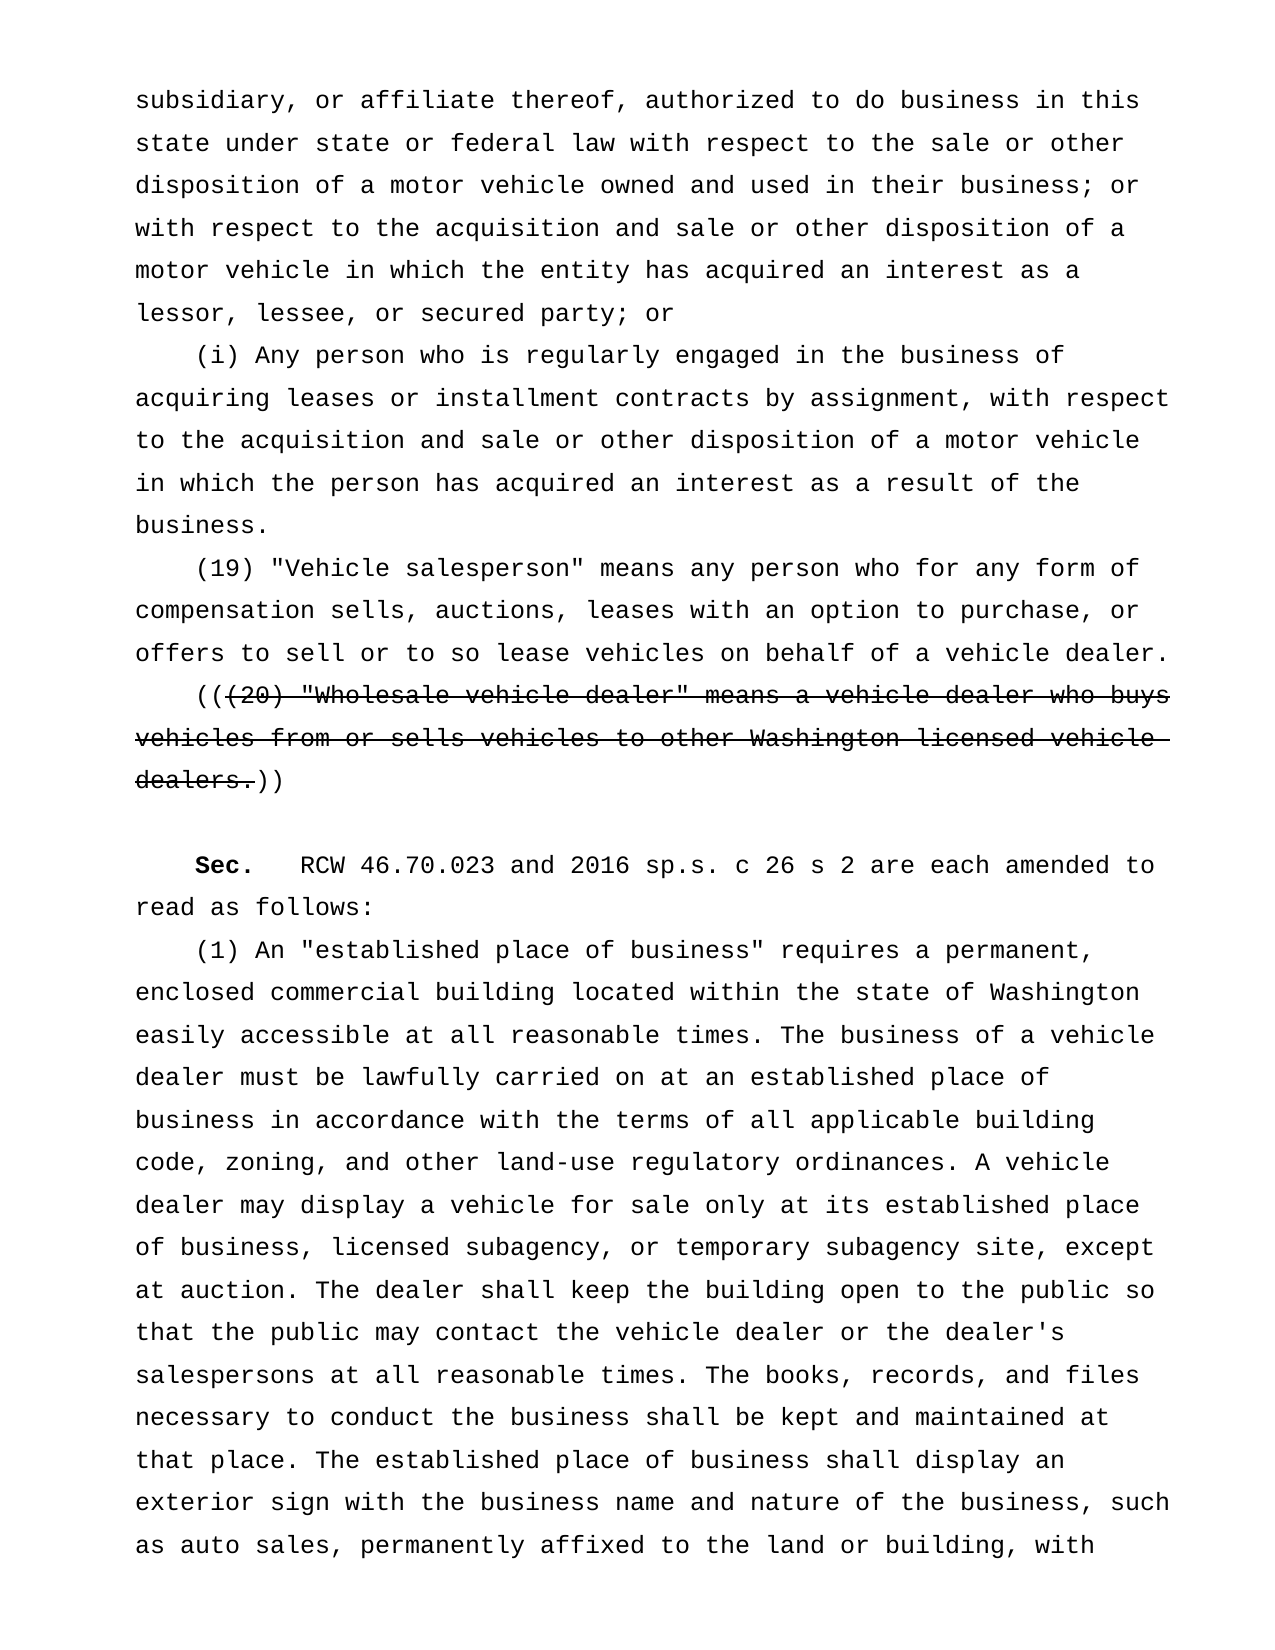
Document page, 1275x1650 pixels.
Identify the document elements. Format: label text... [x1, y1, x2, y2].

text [135, 924, 1170, 1562]
text (((20) "Wholesale vehicle dealer" means a vehicle dealer who buys vehicles from or sells vehicles to other Washington licensed vehicle dealers.)) [135, 741, 1170, 797]
text (i) Any person who is regularly engaged in the business of acquiring leases or installment contracts by assignment, with respect to the acquisition and sale or other disposition of a motor vehicle in which the person has acquired an interest as a result of the business. [135, 330, 1170, 542]
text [135, 75, 1170, 330]
text (((20) "Wholesale vehicle dealer" means a vehicle dealer who buys vehicles from or sells vehicles to other Washington licensed vehicle dealers.)) [135, 670, 1170, 739]
text (19) "Vehicle salesperson" means any person who for any form of compensation sells, auctions, leases with an option to purchase, or offers to sell or to so lease vehicles on behalf of a vehicle dealer. [135, 542, 1170, 670]
text Sec. RCW 46.70.023 and 2016 sp.s. c 26 s 2 are each amended to read as follows: [135, 839, 1170, 924]
